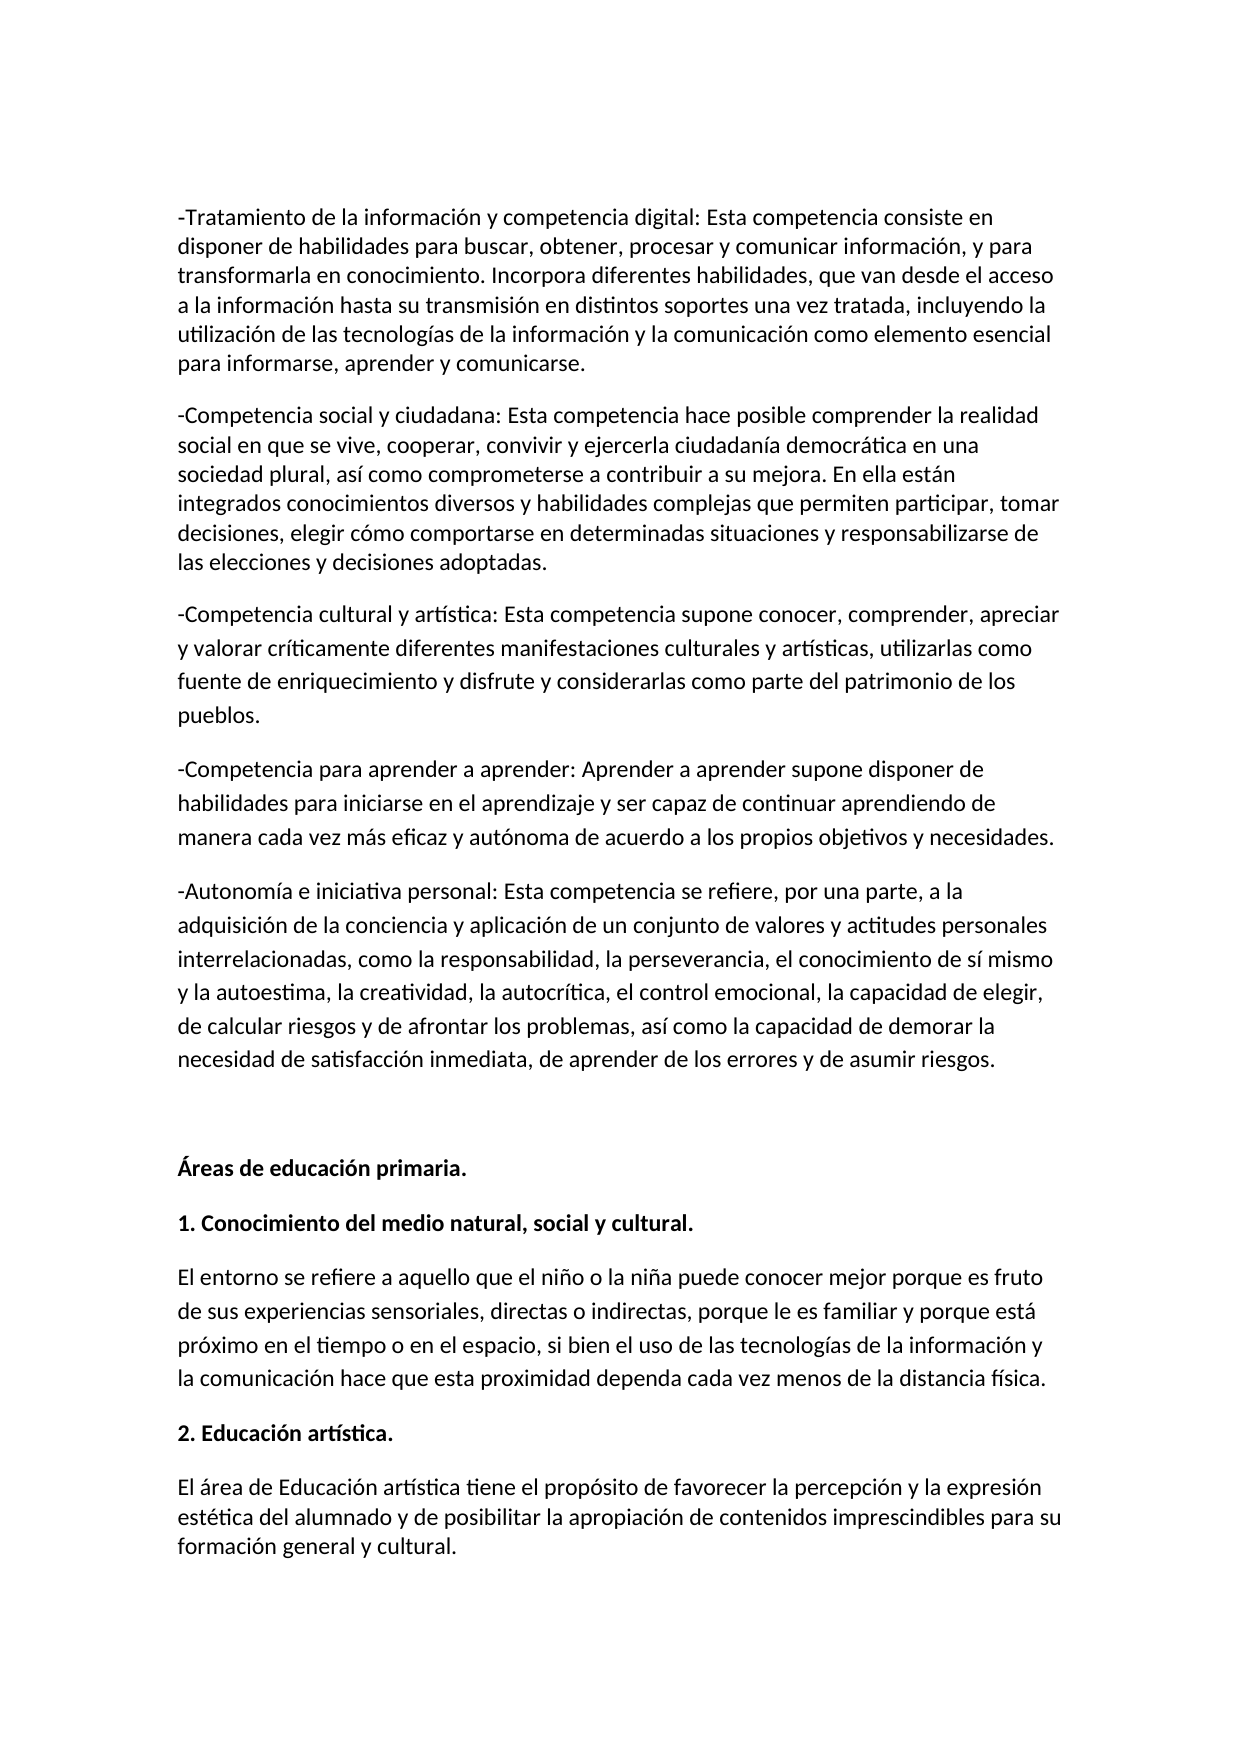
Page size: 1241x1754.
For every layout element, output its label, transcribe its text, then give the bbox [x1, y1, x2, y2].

text -Autonomía e iniciativa personal: Esta competencia se refiere, por una parte, a la adquisición de la conciencia y aplicación de un conjunto de valores y actitudes personales interrelacionadas, como la responsabilidad, la perseverancia, el conocimiento de sí mismo y la autoestima, la creatividad, la autocrítica, el control emocional, la capacidad de elegir, de calcular riesgos y de afrontar los problemas, así como la capacidad de demorar la necesidad de satisfacción inmediata, de aprender de los errores y de asumir riesgos. [177, 876, 1063, 1074]
text Áreas de educación primaria. [177, 1153, 1063, 1183]
text El área de Educación artística tiene el propósito de favorecer la percepción y la expresión estética del alumnado y de posibilitar la apropiación de contenidos imprescindibles para su formación general y cultural. [177, 1472, 1063, 1560]
text 1. Conocimiento del medio natural, social y cultural. [177, 1208, 1063, 1237]
text -Competencia social y ciudadana: Esta competencia hace posible comprender la realidad social en que se vive, cooperar, convivir y ejercerla ciudadanía democrática en una sociedad plural, así como comprometerse a contribuir a su mejora. En ella están integrados conocimientos diversos y habilidades complejas que permiten participar, tomar decisiones, elegir cómo comportarse en determinadas situaciones y responsabilizarse de las elecciones y decisiones adoptadas. [177, 401, 1063, 576]
text 2. Educación artística. [177, 1418, 1063, 1447]
text -Tratamiento de la información y competencia digital: Esta competencia consiste en disponer de habilidades para buscar, obtener, procesar y comunicar información, y para transformarla en conocimiento. Incorpora diferentes habilidades, que van desde el acceso a la información hasta su transmisión en distintos soportes una vez tratada, incluyendo la utilización de las tecnologías de la información y la comunicación como elemento esencial para informarse, aprender y comunicarse. [177, 202, 1063, 378]
text -Competencia cultural y artística: Esta competencia supone conocer, comprender, apreciar y valorar críticamente diferentes manifestaciones culturales y artísticas, utilizarlas como fuente de enriquecimiento y disfrute y considerarlas como parte del patrimonio de los pueblos. [177, 599, 1063, 729]
text -Competencia para aprender a aprender: Aprender a aprender supone disponer de habilidades para iniciarse en el aprendizaje y ser capaz de continuar aprendiendo de manera cada vez más eficaz y autónoma de acuerdo a los propios objetivos y necesidades. [177, 754, 1063, 851]
text El entorno se refiere a aquello que el niño o la niña puede conocer mejor porque es fruto de sus experiencias sensoriales, directas o indirectas, porque le es familiar y porque está próximo en el tiempo o en el espacio, si bien el uso de las tecnologías de la información y la comunicación hace que esta proximidad dependa cada vez menos de la distancia física. [177, 1262, 1063, 1393]
